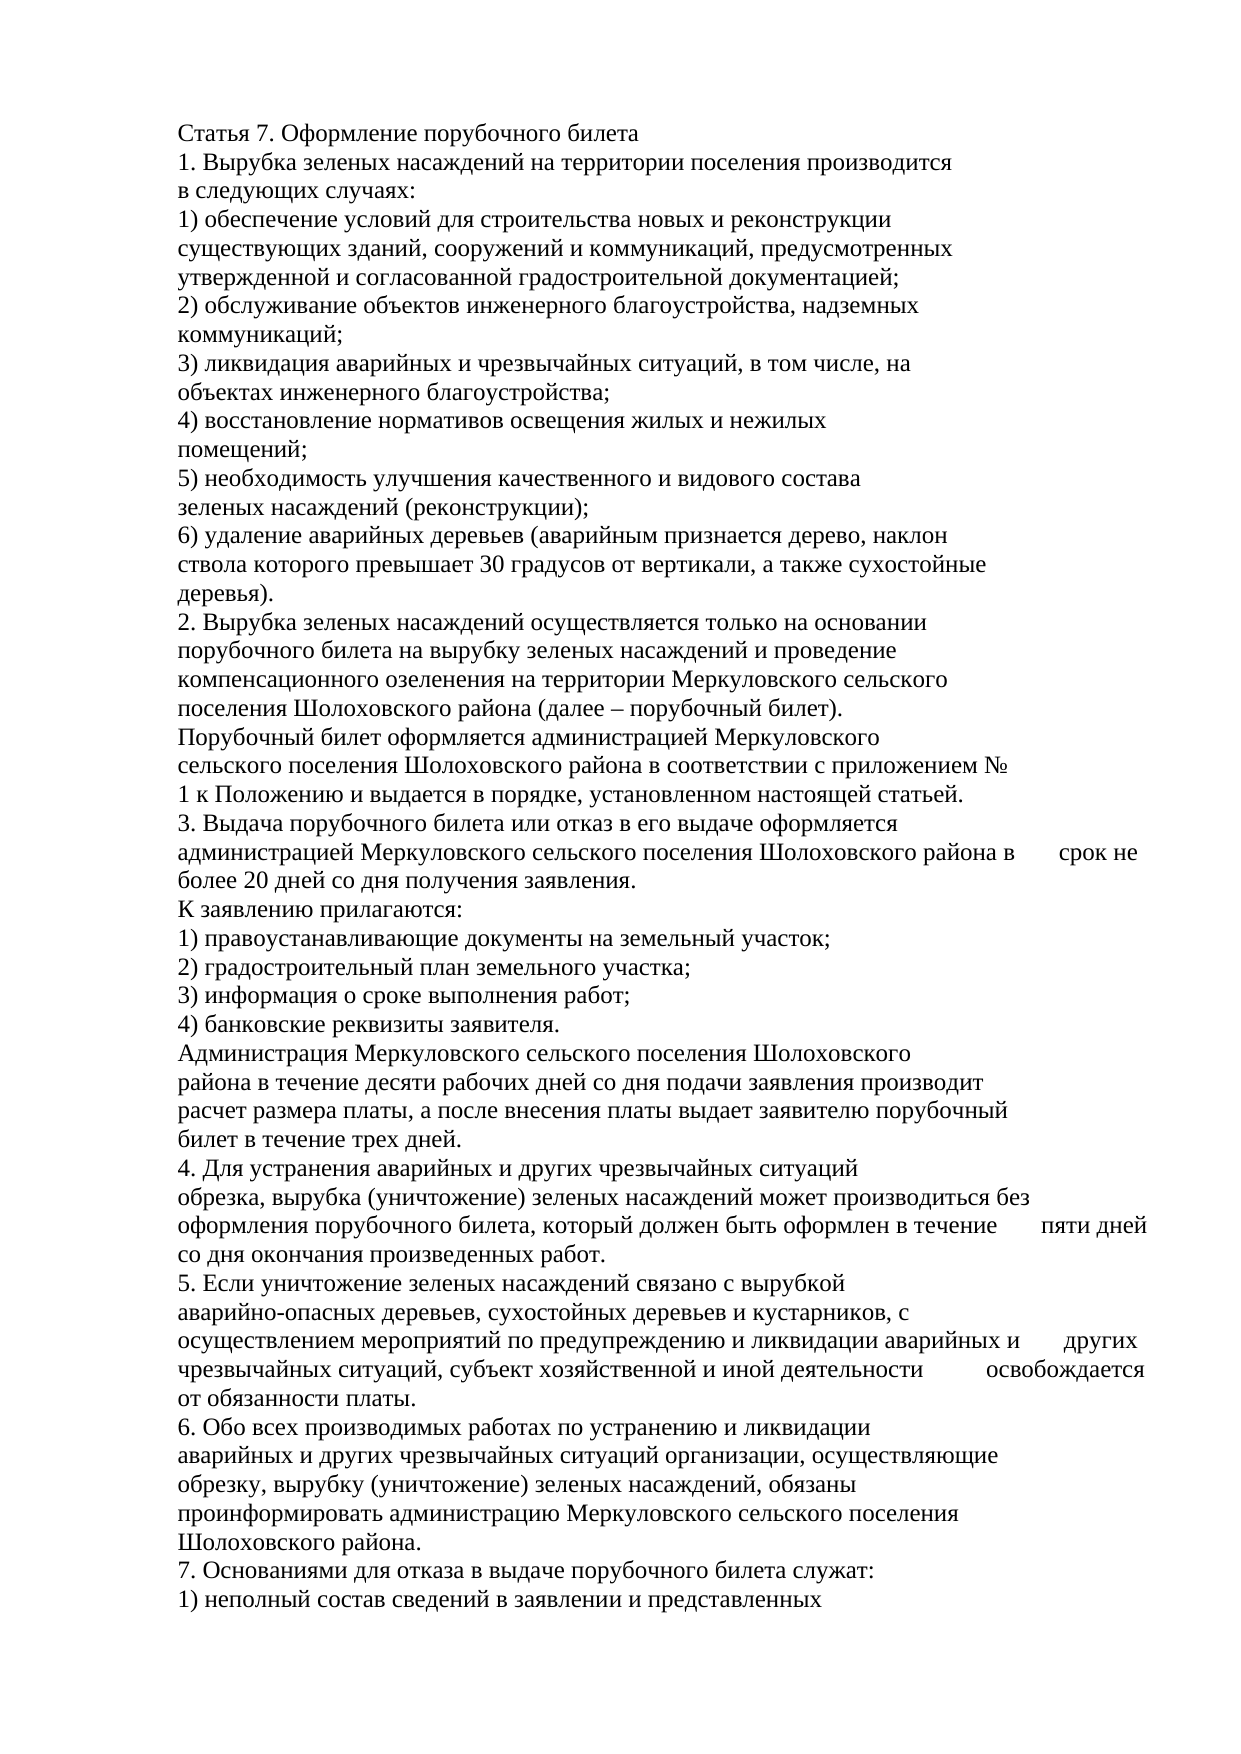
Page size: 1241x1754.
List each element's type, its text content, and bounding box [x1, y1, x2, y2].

text района в течение десяти рабочих дней со дня подачи заявления производит [177, 1067, 1152, 1096]
text ствола которого превышает 30 градусов от вертикали, а также сухостойные [177, 549, 1152, 578]
text 2. Вырубка зеленых насаждений осуществляется только на основании [177, 607, 1152, 636]
text 3) ликвидация аварийных и чрезвычайных ситуаций, в том числе, на [177, 348, 1152, 377]
text 4) банковские реквизиты заявителя. [177, 1009, 1152, 1038]
text зеленых насаждений (реконструкции); [177, 492, 1152, 521]
text 6. Обо всех производимых работах по устранению и ликвидации [177, 1412, 1152, 1441]
text администрацией Меркуловского сельского поселения Шолоховского района в срок не более 20 дней со дня получения заявления. [177, 837, 1152, 894]
text деревья). [177, 578, 1152, 607]
text в следующих случаях: [177, 176, 1152, 204]
text 1. Вырубка зеленых насаждений на территории поселения производится [177, 147, 1152, 176]
text коммуникаций; [177, 319, 1152, 348]
text К заявлению прилагаются: [177, 894, 1152, 923]
text 5. Если уничтожение зеленых насаждений связано с вырубкой [177, 1268, 1152, 1297]
text 4) восстановление нормативов освещения жилых и нежилых [177, 406, 1152, 434]
text 2) градостроительный план земельного участка; [177, 952, 1152, 981]
text 1) обеспечение условий для строительства новых и реконструкции [177, 204, 1152, 233]
text 7. Основаниями для отказа в выдаче порубочного билета служат: [177, 1556, 1152, 1584]
text обрезку, вырубку (уничтожение) зеленых насаждений, обязаны [177, 1469, 1152, 1498]
text Порубочный билет оформляется администрацией Меркуловского [177, 722, 1152, 751]
text обрезка, вырубка (уничтожение) зеленых насаждений может производиться без оформления порубочного билета, который должен быть оформлен в течение пяти дней со дня окончания произведенных работ. [177, 1182, 1152, 1268]
text билет в течение трех дней. [177, 1124, 1152, 1153]
text 4. Для устранения аварийных и других чрезвычайных ситуаций [177, 1153, 1152, 1182]
text порубочного билета на вырубку зеленых насаждений и проведение [177, 636, 1152, 664]
text 5) необходимость улучшения качественного и видового состава [177, 463, 1152, 492]
text 3. Выдача порубочного билета или отказ в его выдаче оформляется [177, 808, 1152, 837]
text Администрация Меркуловского сельского поселения Шолоховского [177, 1038, 1152, 1067]
text существующих зданий, сооружений и коммуникаций, предусмотренных [177, 233, 1152, 262]
text 1 к Положению и выдается в порядке, установленном настоящей статьей. [177, 779, 1152, 808]
text расчет размера платы, а после внесения платы выдает заявителю порубочный [177, 1096, 1152, 1124]
text объектах инженерного благоустройства; [177, 377, 1152, 406]
text 2) обслуживание объектов инженерного благоустройства, надземных [177, 291, 1152, 319]
text компенсационного озеленения на территории Меркуловского сельского [177, 664, 1152, 693]
text 1) неполный состав сведений в заявлении и представленных [177, 1584, 1152, 1613]
text поселения Шолоховского района (далее – порубочный билет). [177, 693, 1152, 722]
text Шолоховского района. [177, 1527, 1152, 1556]
text Статья 7. Оформление порубочного билета [177, 118, 1152, 147]
text сельского поселения Шолоховского района в соответствии с приложением № [177, 751, 1152, 779]
text помещений; [177, 434, 1152, 463]
text проинформировать администрацию Меркуловского сельского поселения [177, 1498, 1152, 1527]
text утвержденной и согласованной градостроительной документацией; [177, 262, 1152, 291]
text 6) удаление аварийных деревьев (аварийным признается дерево, наклон [177, 521, 1152, 549]
text 1) правоустанавливающие документы на земельный участок; [177, 923, 1152, 952]
text 3) информация о сроке выполнения работ; [177, 981, 1152, 1009]
text осуществлением мероприятий по предупреждению и ликвидации аварийных и других чрезвычайных ситуаций, субъект хозяйственной и иной деятельности освобождается от обязанности платы. [177, 1326, 1152, 1412]
text аварийных и других чрезвычайных ситуаций организации, осуществляющие [177, 1441, 1152, 1469]
text аварийно-опасных деревьев, сухостойных деревьев и кустарников, с [177, 1297, 1152, 1326]
